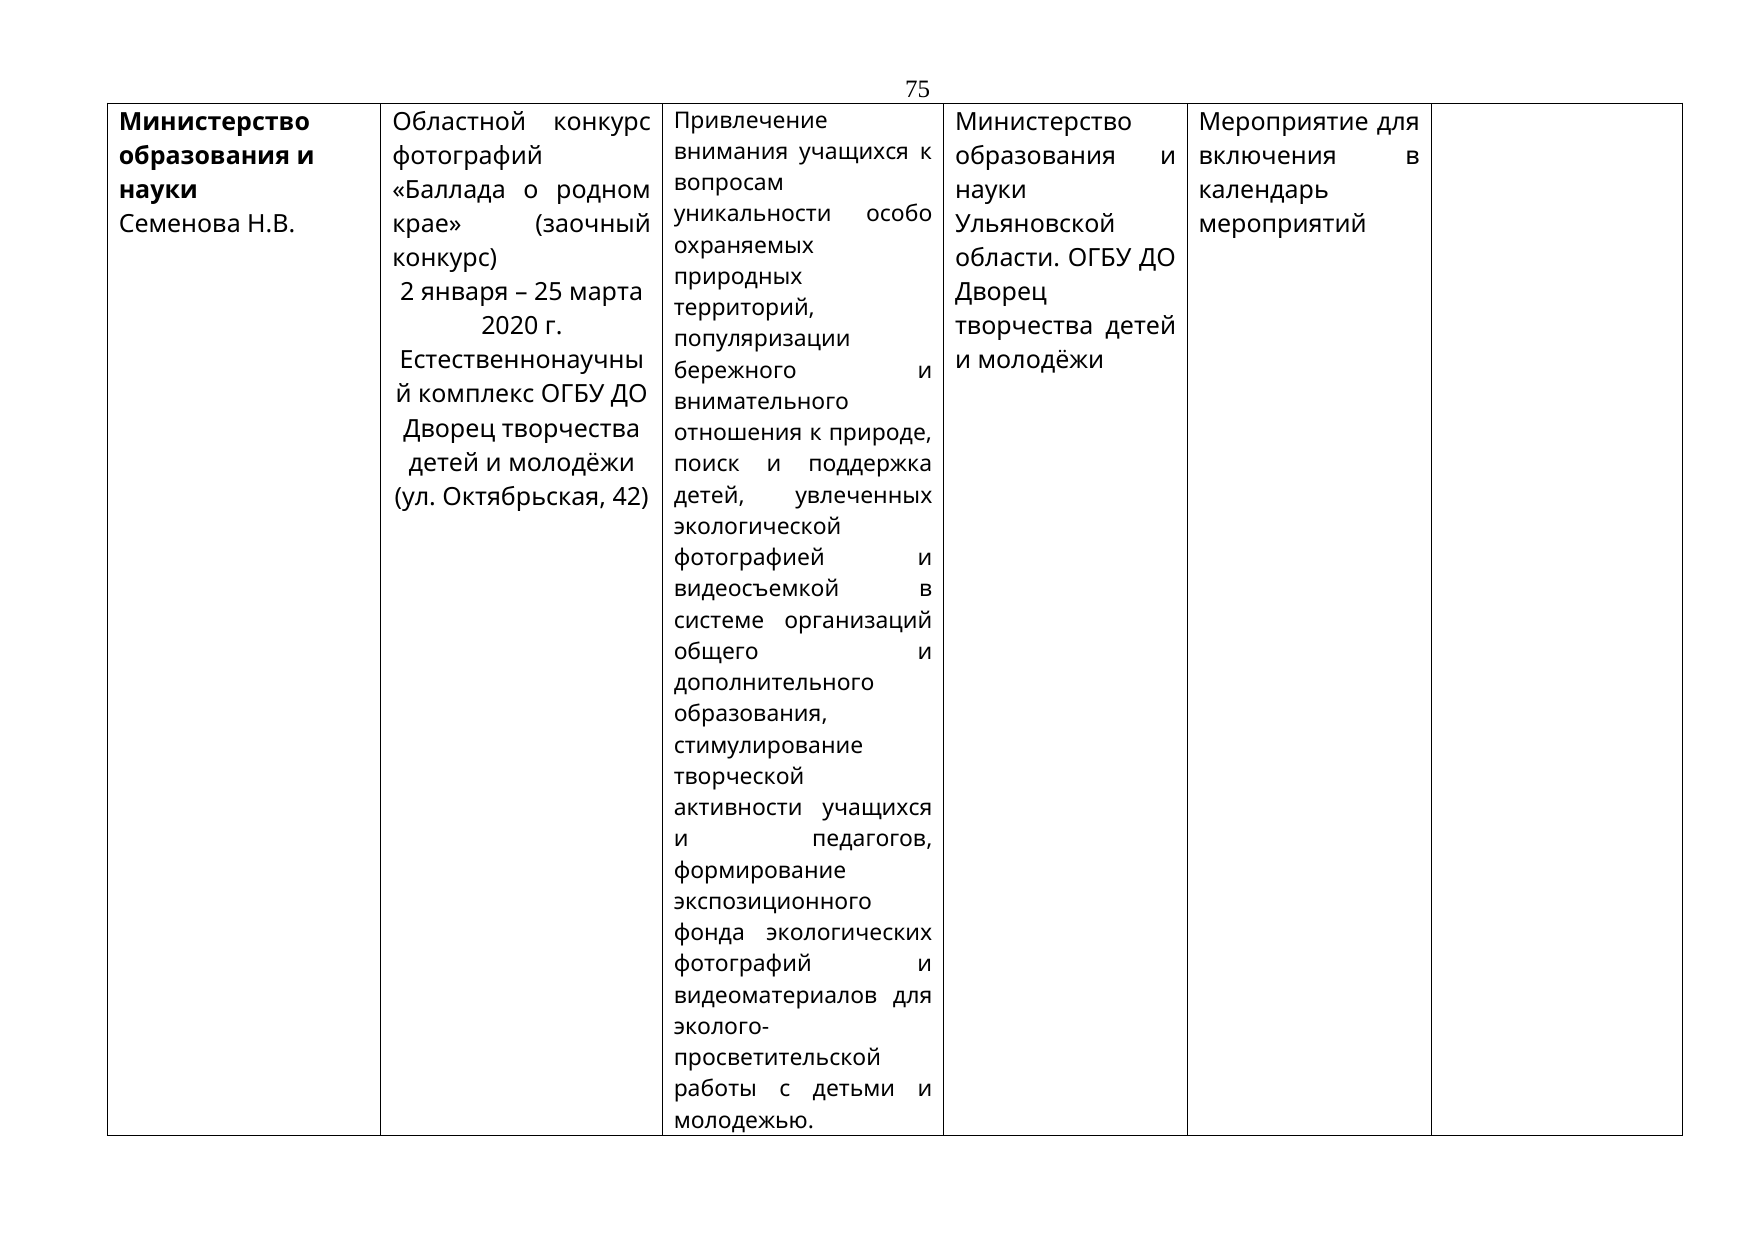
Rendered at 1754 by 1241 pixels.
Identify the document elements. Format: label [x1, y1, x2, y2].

table_cell [663, 104, 943, 1135]
table_cell [1188, 104, 1431, 1135]
table_cell [944, 104, 1187, 1135]
table_cell [108, 104, 380, 1135]
table_cell [1432, 104, 1682, 1135]
table_cell [381, 104, 662, 1135]
